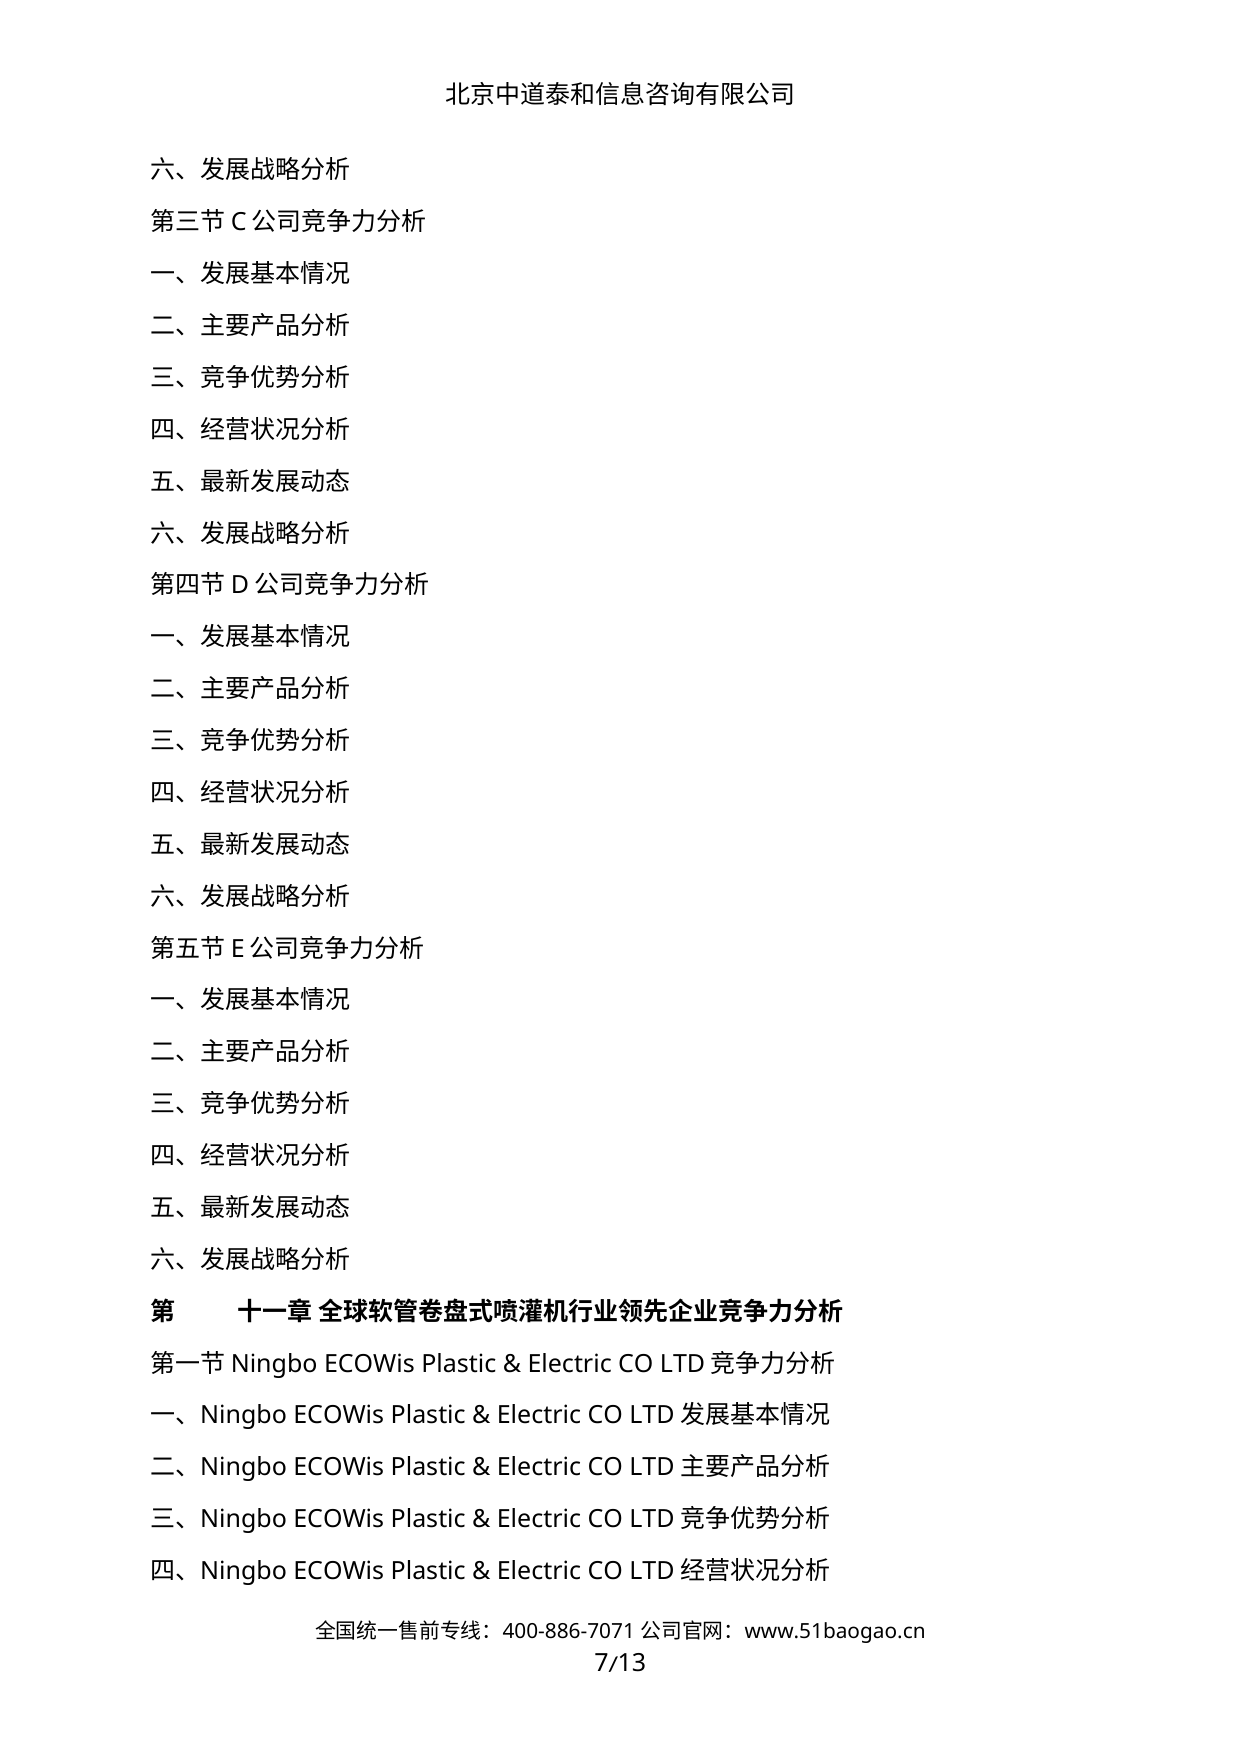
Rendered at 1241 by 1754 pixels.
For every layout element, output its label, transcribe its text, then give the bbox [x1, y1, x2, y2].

text 第四节 D公司竞争力分析 [150, 565, 1090, 601]
text 四、经营状况分析 [150, 1136, 1090, 1172]
text 四、Ningbo ECOWis Plastic & Electric CO LTD经营状况分析 [150, 1551, 1090, 1587]
text 三、Ningbo ECOWis Plastic & Electric CO LTD竞争优势分析 [150, 1499, 1090, 1535]
text 六、发展战略分析 [150, 150, 1090, 186]
text 六、发展战略分析 [150, 876, 1090, 912]
text 第 十一章 全球软管卷盘式喷灌机行业领先企业竞争力分析 [150, 1291, 1090, 1327]
text 六、发展战略分析 [150, 513, 1090, 549]
text 一、发展基本情况 [150, 980, 1090, 1016]
text 二、主要产品分析 [150, 1032, 1090, 1068]
text 三、竞争优势分析 [150, 1084, 1090, 1120]
text 第三节 C公司竞争力分析 [150, 202, 1090, 238]
text 四、经营状况分析 [150, 409, 1090, 446]
text 一、Ningbo ECOWis Plastic & Electric CO LTD发展基本情况 [150, 1395, 1090, 1431]
text 二、主要产品分析 [150, 306, 1090, 342]
text 五、最新发展动态 [150, 824, 1090, 861]
text 五、最新发展动态 [150, 1187, 1090, 1224]
text 三、竞争优势分析 [150, 721, 1090, 757]
text 二、主要产品分析 [150, 669, 1090, 705]
text 第五节 E公司竞争力分析 [150, 928, 1090, 964]
text 四、经营状况分析 [150, 772, 1090, 809]
text 三、竞争优势分析 [150, 357, 1090, 394]
text 六、发展战略分析 [150, 1239, 1090, 1276]
text 一、发展基本情况 [150, 617, 1090, 653]
text 二、Ningbo ECOWis Plastic & Electric CO LTD主要产品分析 [150, 1447, 1090, 1483]
text 一、发展基本情况 [150, 254, 1090, 290]
text 五、最新发展动态 [150, 461, 1090, 497]
text 第一节 Ningbo ECOWis Plastic & Electric CO LTD竞争力分析 [150, 1343, 1090, 1379]
